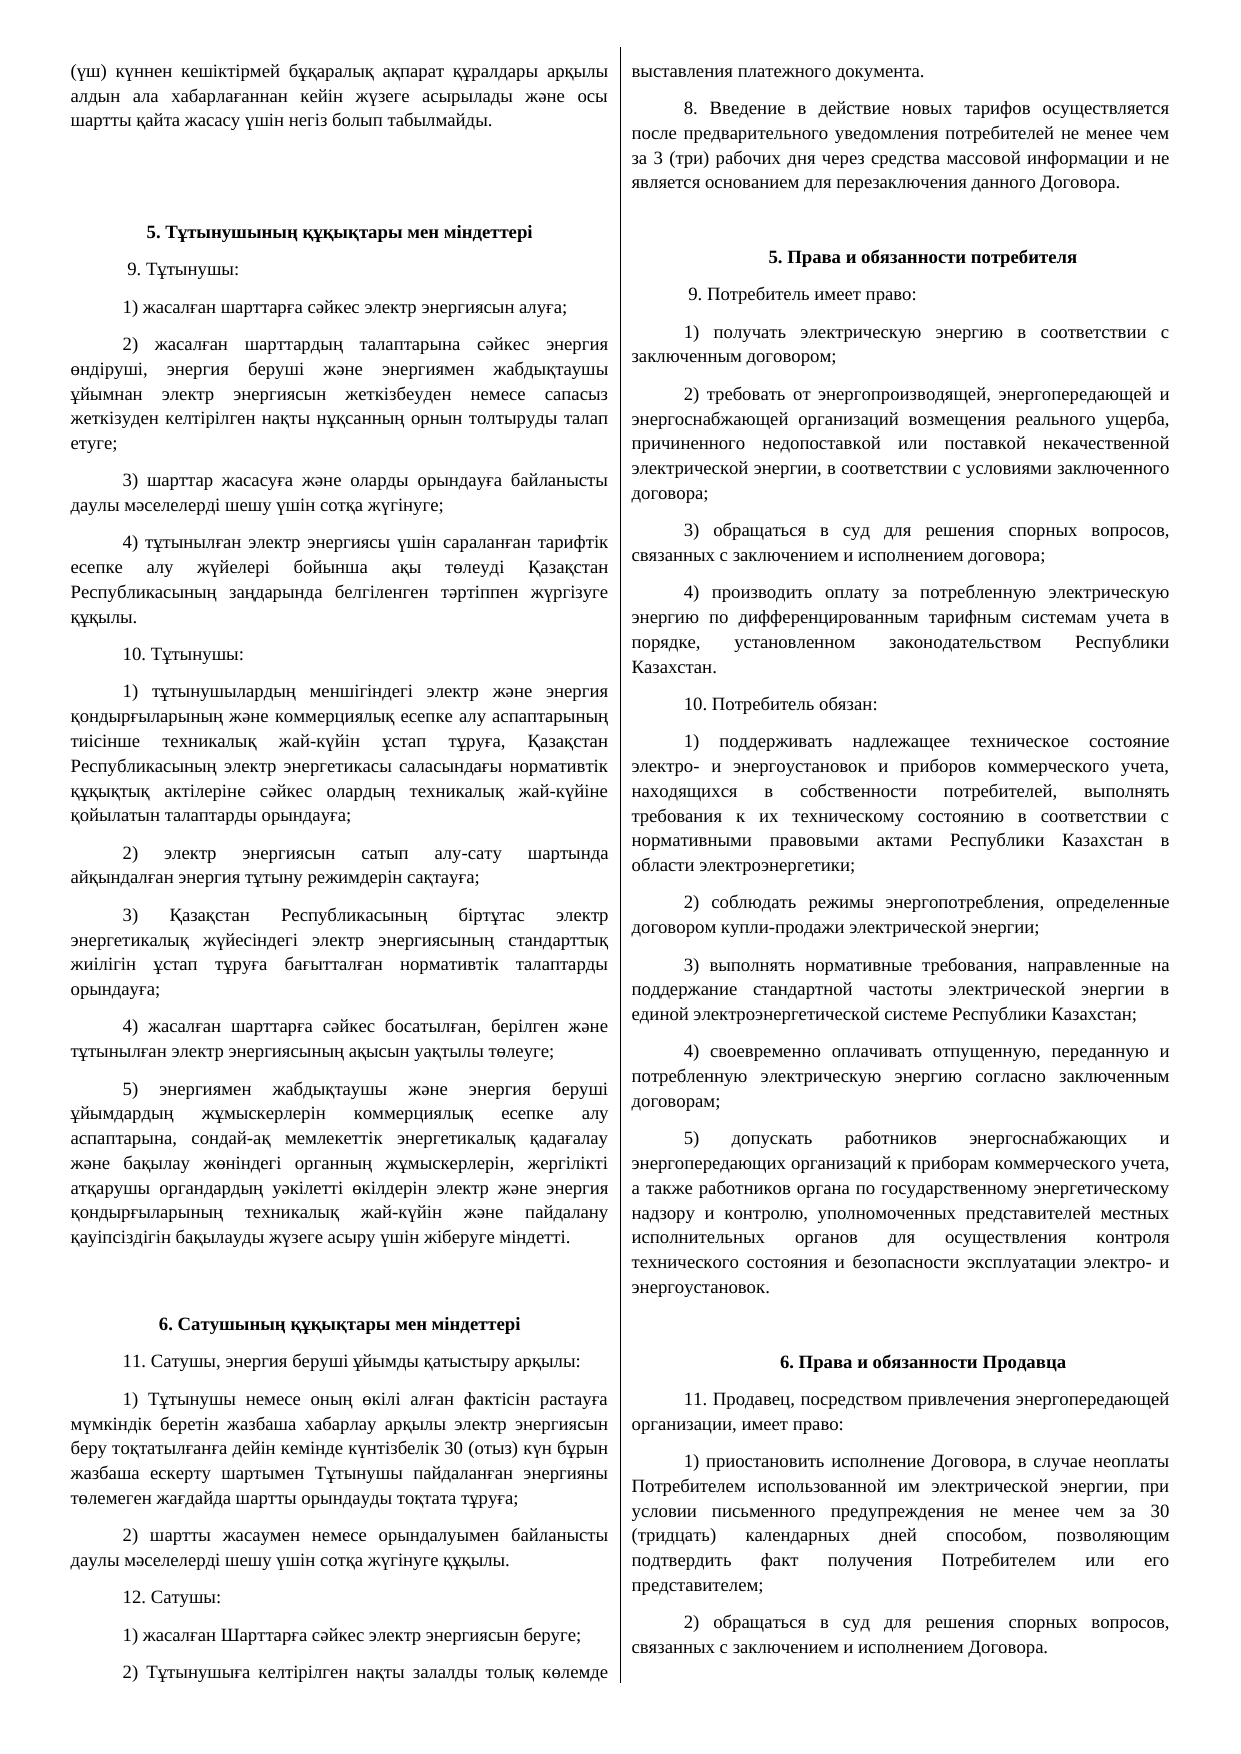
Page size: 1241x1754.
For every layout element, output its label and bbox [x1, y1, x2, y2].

table_header [621, 47, 1181, 1682]
table_header [59, 47, 620, 1682]
